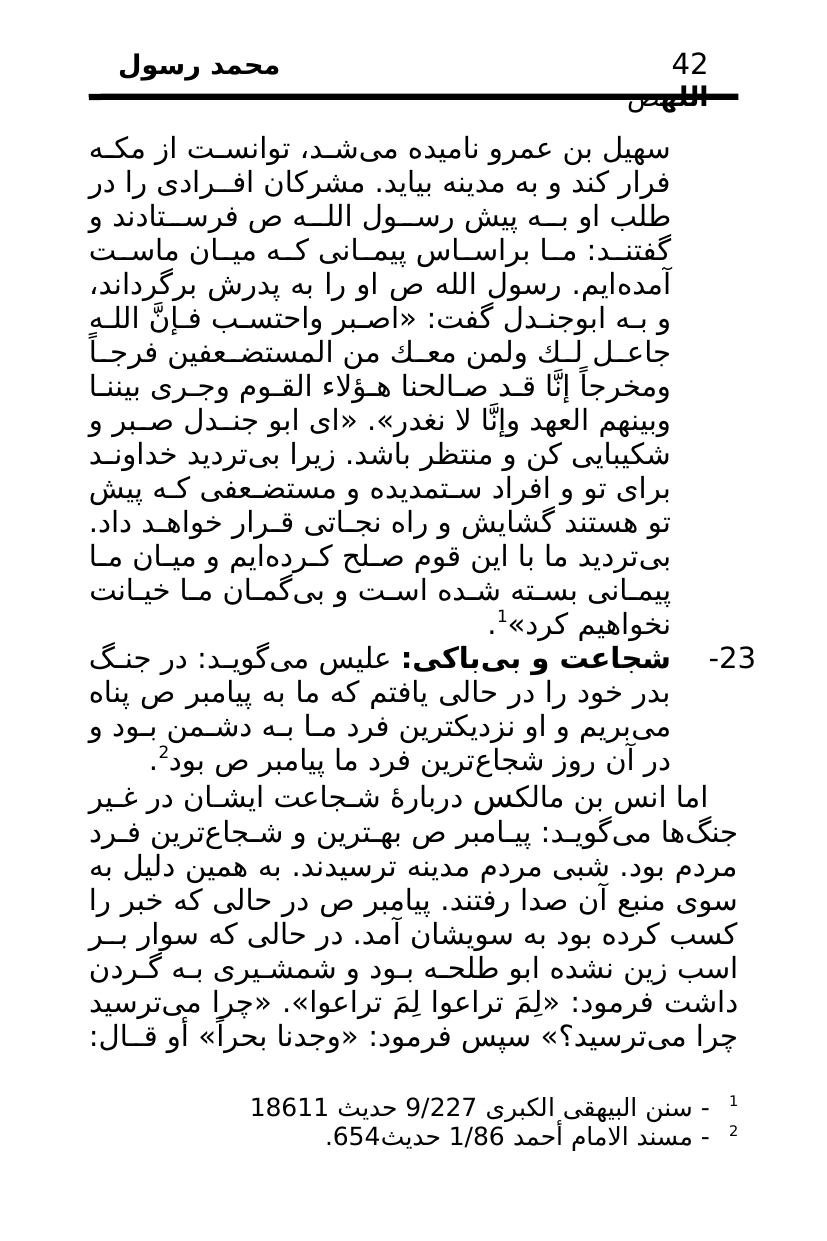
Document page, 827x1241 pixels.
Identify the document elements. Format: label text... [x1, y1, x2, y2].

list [89, 132, 708, 641]
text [89, 777, 738, 1053]
list شجاعت و بی‌باکی: علیس می‌گوید: در جنگ بدر خود را در حالی یافتم که ما به پیامبر ص پناه می‌بریم و او نزدیکترین فرد ما به دشمن بود و در آن روز شجاع‌ترین فرد ما پیامبر ص بود. [89, 641, 708, 777]
